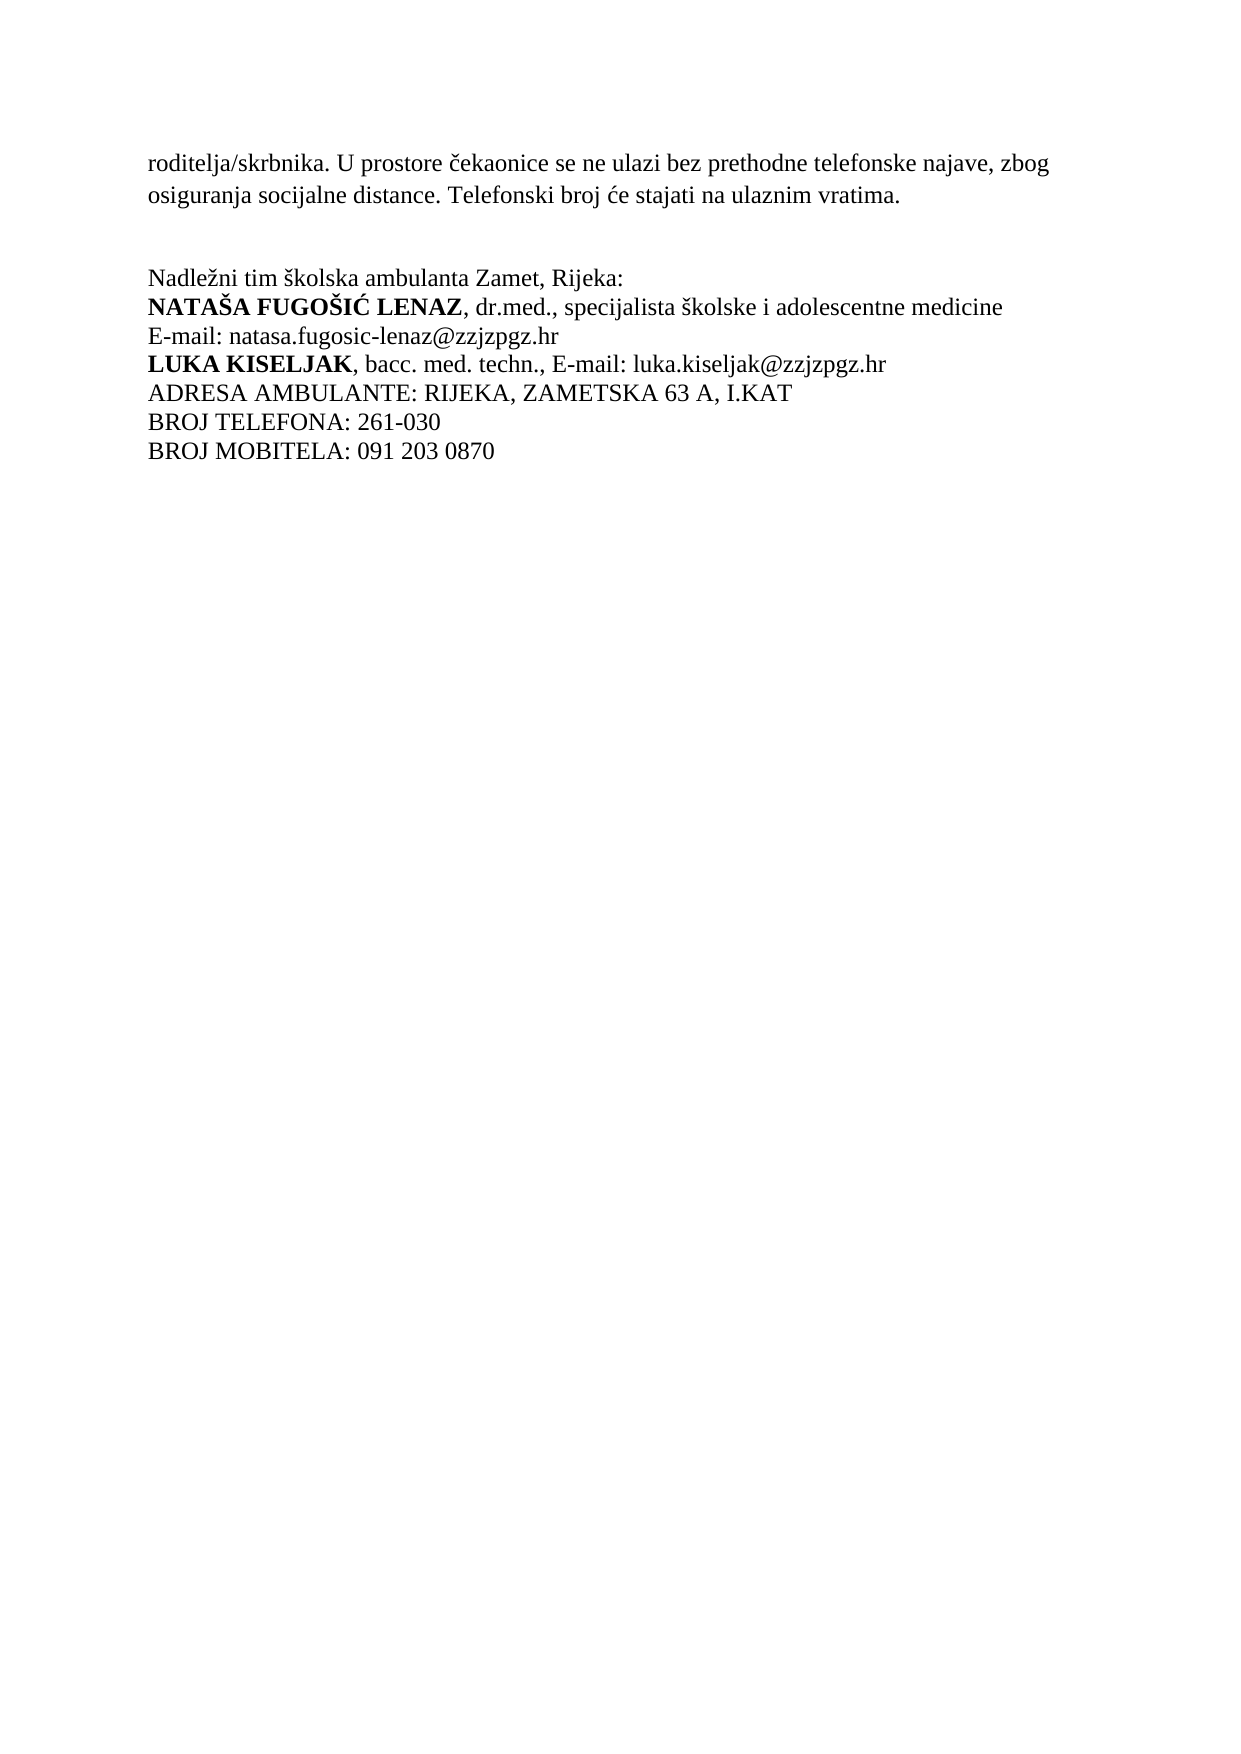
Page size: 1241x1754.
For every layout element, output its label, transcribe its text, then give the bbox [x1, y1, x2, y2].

text LUKA KISELJAK, bacc. med. techn., E-mail: luka.kiseljak@zzjzpgz.hr [148, 349, 1093, 378]
text NATAŠA FUGOŠIĆ LENAZ, dr.med., specijalista školske i adolescentne medicine [148, 292, 1093, 321]
text BROJ MOBITELA: 091 203 0870 [148, 436, 1093, 464]
text Nadležni tim školska ambulanta Zamet, Rijeka: [148, 263, 1093, 292]
text E-mail: natasa.fugosic-lenaz@zzjzpgz.hr [148, 321, 1093, 349]
text ADRESA AMBULANTE: RIJEKA, ZAMETSKA 63 A, I.KAT [148, 378, 1093, 407]
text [148, 148, 1093, 209]
text BROJ TELEFONA: 261-030 [148, 407, 1093, 436]
